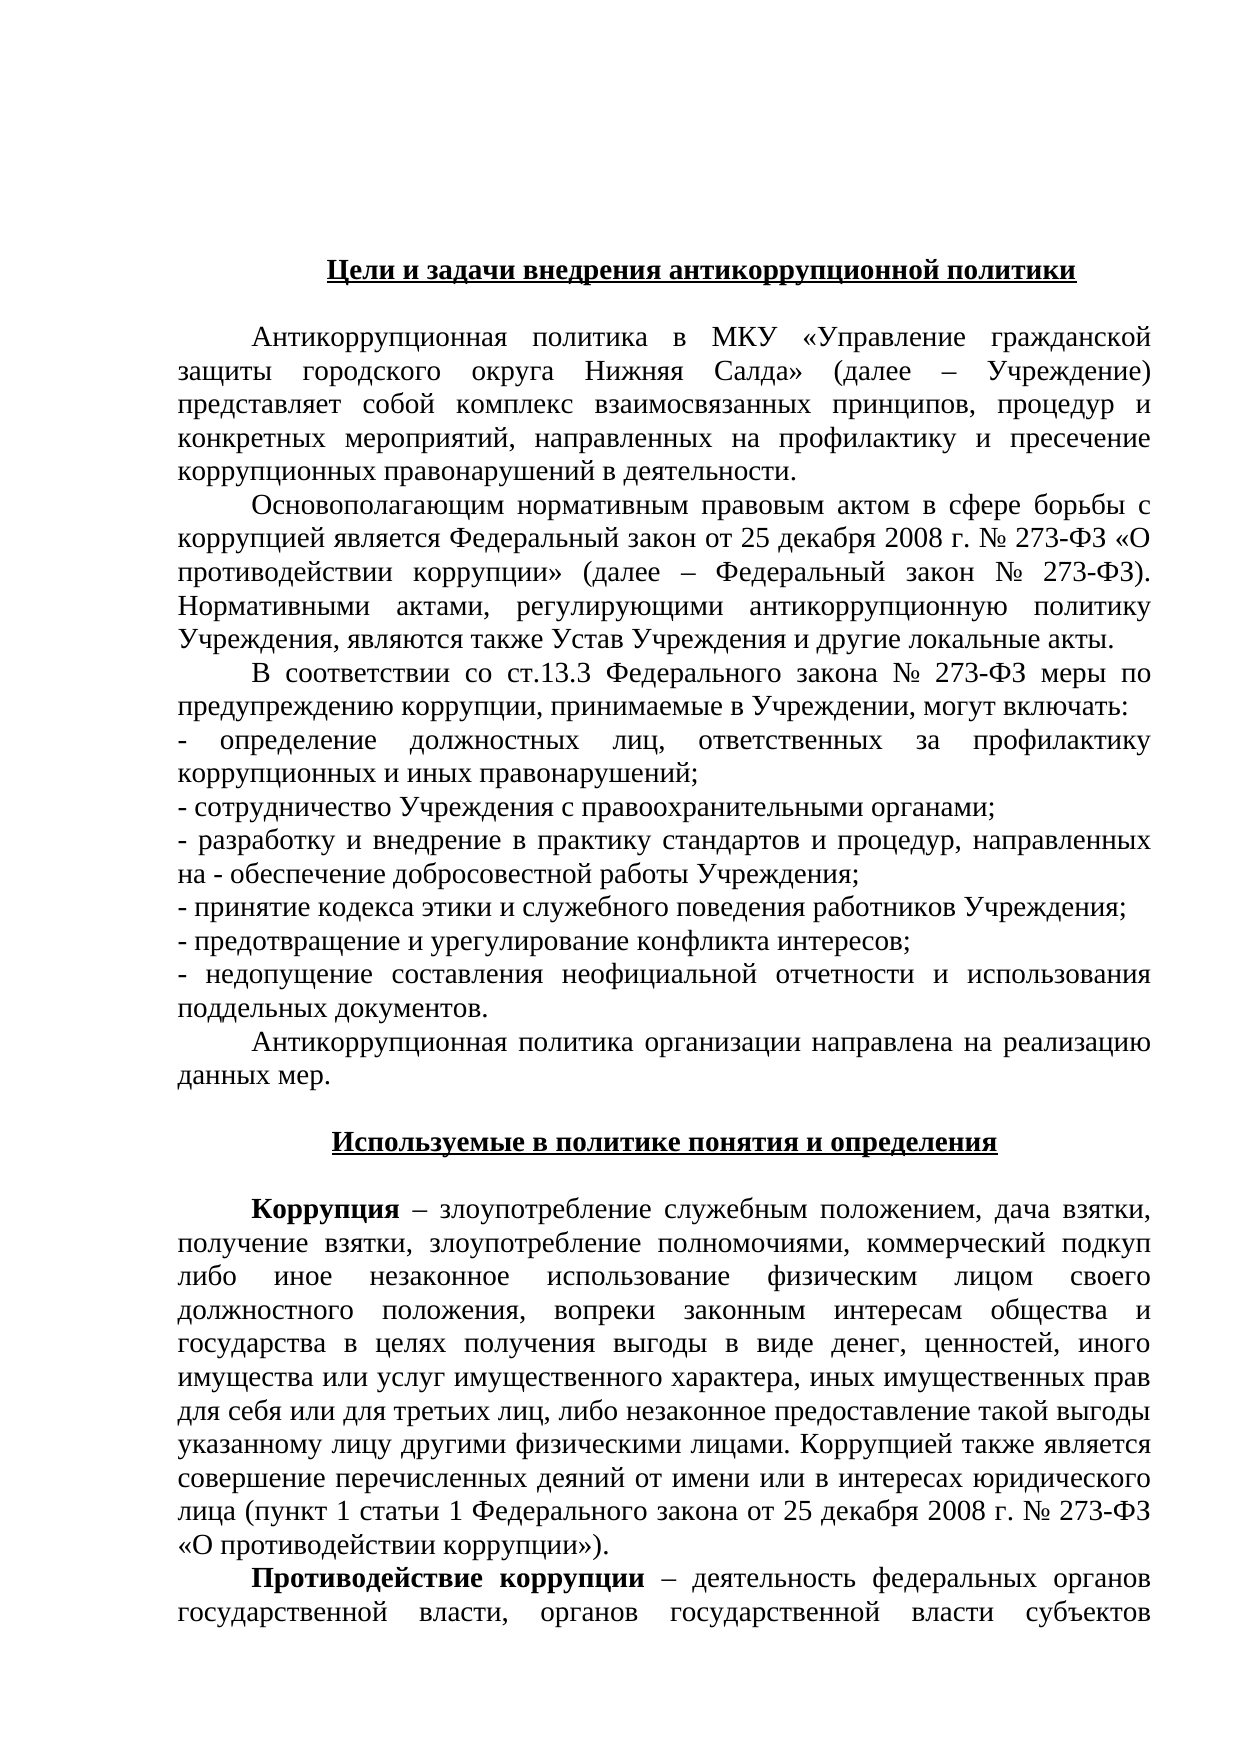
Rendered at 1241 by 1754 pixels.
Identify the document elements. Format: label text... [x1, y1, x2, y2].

text Антикоррупционная политика в МКУ «Управление гражданской защиты городского округа Нижняя Салда» (далее – Учреждение) представляет собой комплекс взаимосвязанных принципов, процедур и конкретных мероприятий, направленных на профилактику и пресечение коррупционных правонарушений в деятельности. [177, 319, 1152, 487]
text Используемые в политике понятия и определения [177, 1124, 1152, 1158]
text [177, 1560, 1152, 1627]
text - разработку и внедрение в практику стандартов и процедур, направленных на - обеспечение добросовестной работы Учреждения; [177, 822, 1152, 889]
text - предотвращение и урегулирование конфликта интересов; [177, 923, 1152, 957]
text Цели и задачи внедрения антикоррупционной политики [177, 252, 1152, 286]
text Коррупция – злоупотребление служебным положением, дача взятки, получение взятки, злоупотребление полномочиями, коммерческий подкуп либо иное незаконное использование физическим лицом своего должностного положения, вопреки законным интересам общества и государства в целях получения выгоды в виде денег, ценностей, иного имущества или услуг имущественного характера, иных имущественных прав для себя или для третьих лиц, либо незаконное предоставление такой выгоды указанному лицу другими физическими лицами. Коррупцией также является совершение перечисленных деяний от имени или в интересах юридического лица (пункт 1 статьи 1 Федерального закона от 25 декабря 2008 г. № 273-ФЗ «О противодействии коррупции»). [177, 1191, 1152, 1560]
text - принятие кодекса этики и служебного поведения работников Учреждения; [177, 889, 1152, 923]
text - определение должностных лиц, ответственных за профилактику коррупционных и иных правонарушений; [177, 722, 1152, 789]
text - сотрудничество Учреждения с правоохранительными органами; [177, 789, 1152, 822]
text Антикоррупционная политика организации направлена на реализацию данных мер. [177, 1024, 1152, 1091]
text - недопущение составления неофициальной отчетности и использования поддельных документов. [177, 957, 1152, 1024]
text В соответствии со ст.13.3 Федерального закона № 273-ФЗ меры по предупреждению коррупции, принимаемые в Учреждении, могут включать: [177, 655, 1152, 722]
text Основополагающим нормативным правовым актом в сфере борьбы с коррупцией является Федеральный закон от 25 декабря 2008 г. № 273-ФЗ «О противодействии коррупции» (далее – Федеральный закон № 273-ФЗ). Нормативными актами, регулирующими антикоррупционную политику Учреждения, являются также Устав Учреждения и другие локальные акты. [177, 487, 1152, 655]
